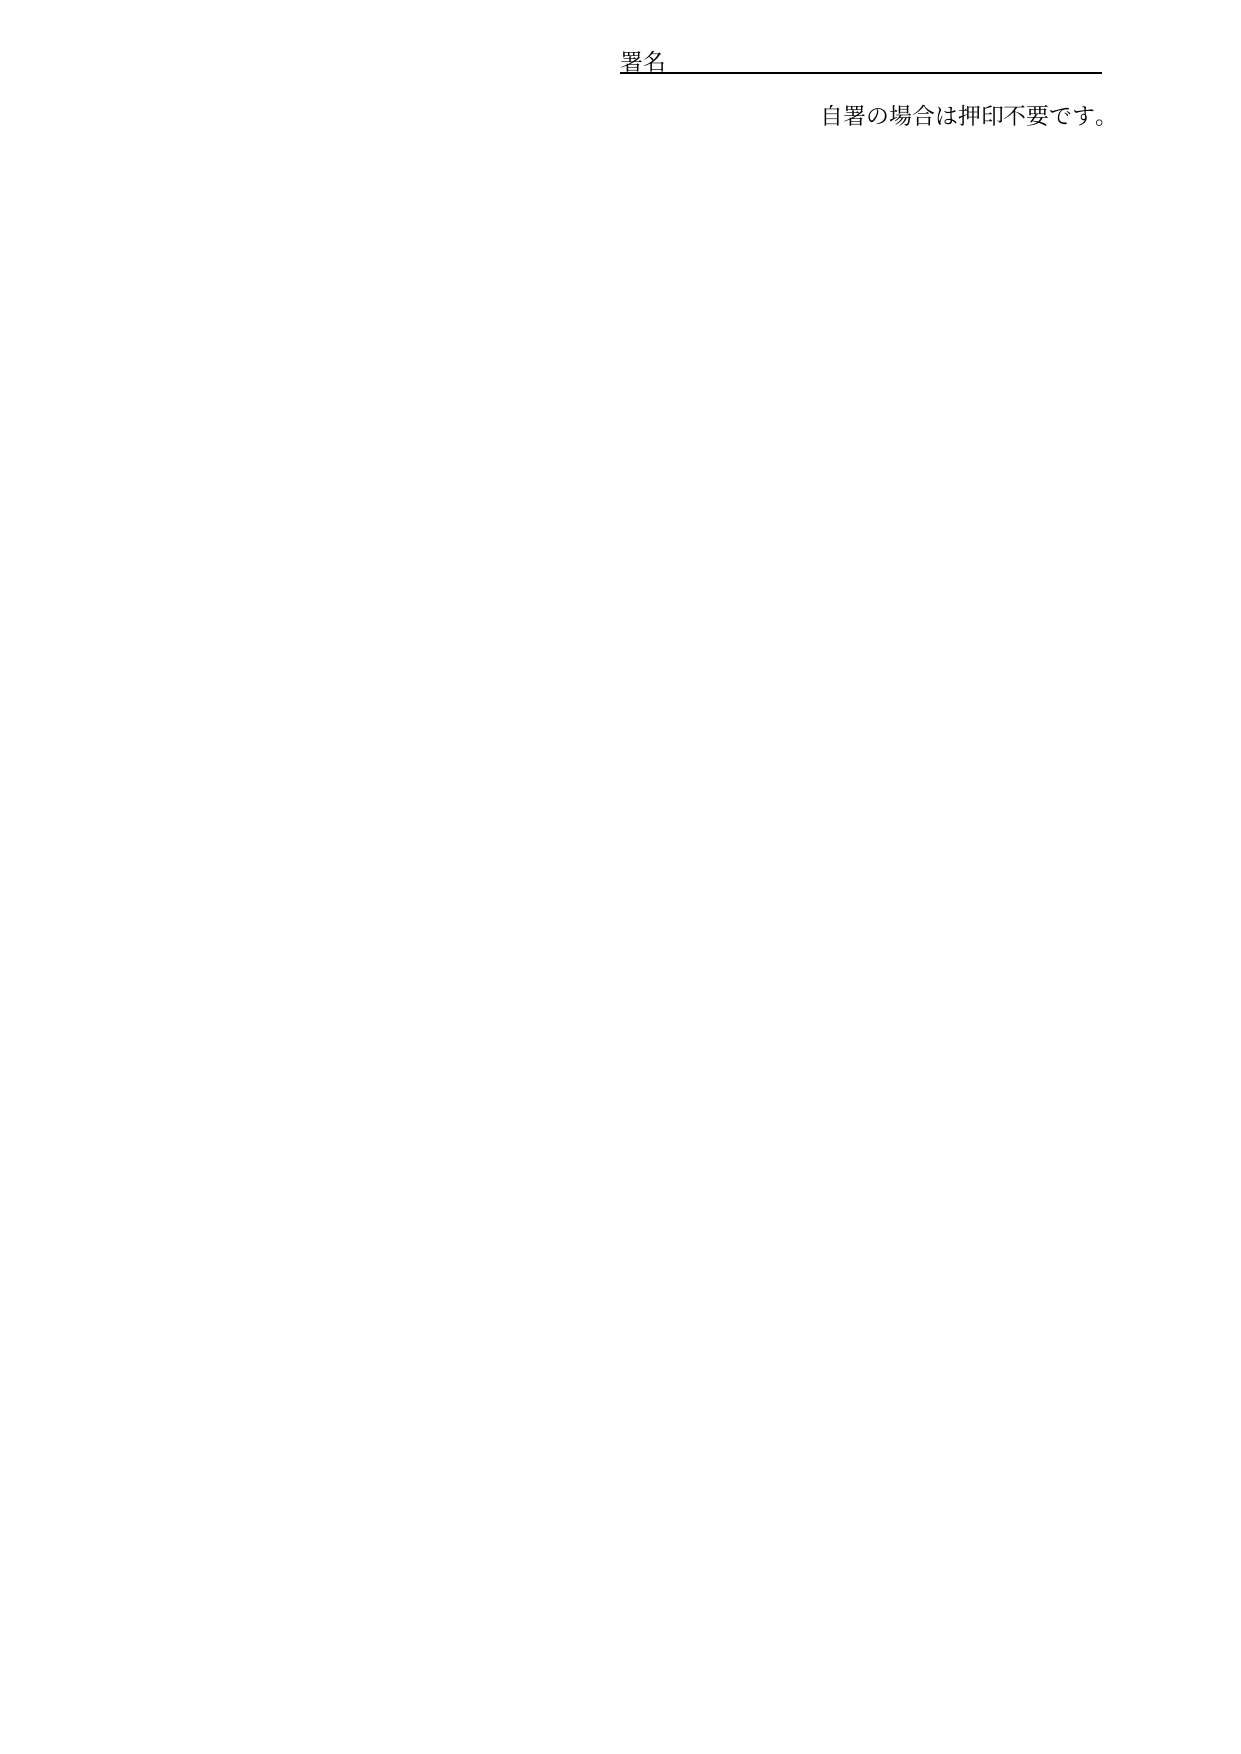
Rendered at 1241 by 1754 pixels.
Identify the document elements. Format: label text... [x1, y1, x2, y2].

text 自署の場合は押印不要です。 [133, 96, 1107, 133]
text 署名 [133, 42, 1122, 79]
